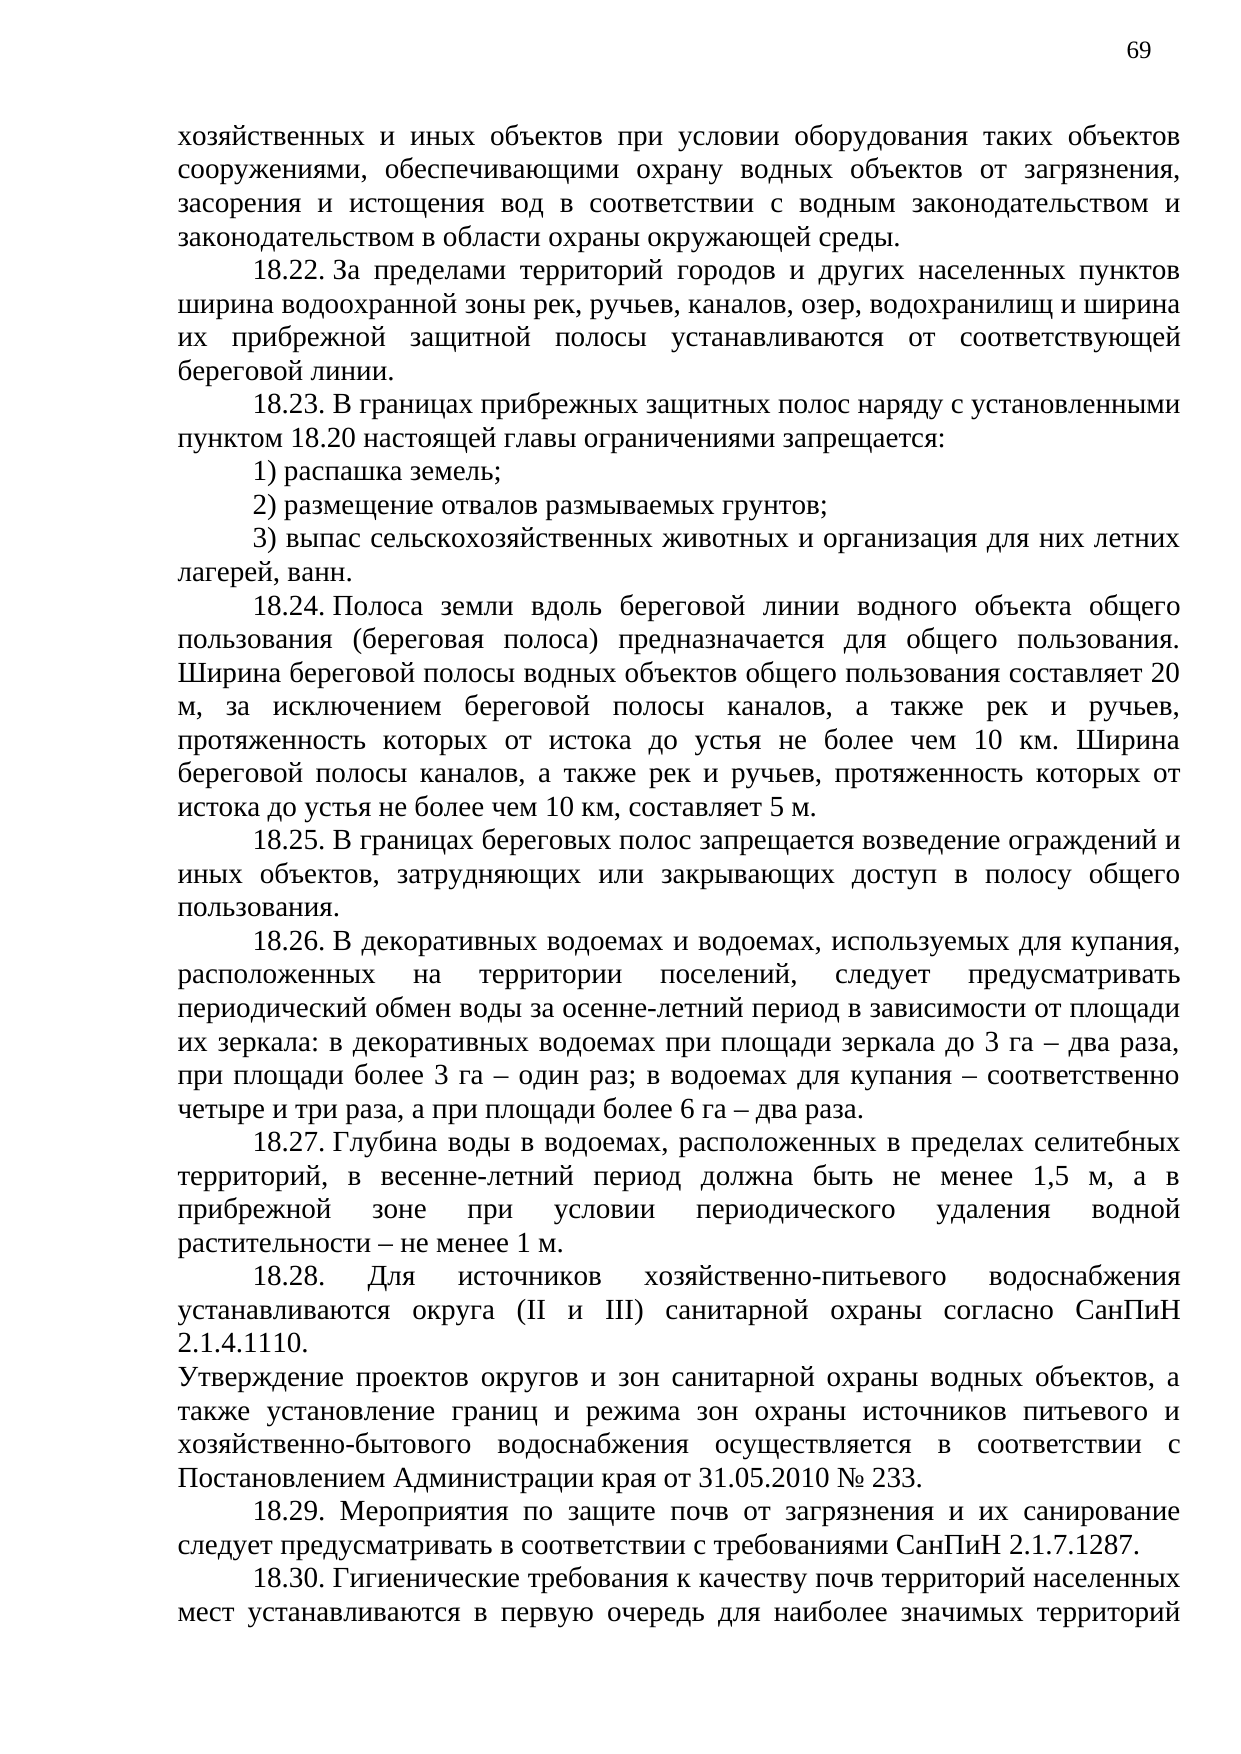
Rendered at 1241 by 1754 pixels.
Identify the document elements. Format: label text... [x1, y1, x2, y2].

text 18.27. Глубина воды в водоемах, расположенных в пределах селитебных территорий, в весенне-летний период должна быть не менее , а в прибрежной зоне при условии периодического удаления водной растительности – не менее . [177, 1124, 1181, 1258]
text Утверждение проектов округов и зон санитарной охраны водных объектов, а также установление границ и режима зон охраны источников питьевого и хозяйственно-бытового водоснабжения осуществляется в соответствии с Постановлением Администрации края от 31.05.2010 № 233. [177, 1359, 1181, 1493]
text 18.29. Мероприятия по защите почв от загрязнения и их санирование следует предусматривать в соответствии с требованиями СанПиН 2.1.7.1287. [177, 1493, 1181, 1560]
text 18.23. В границах прибрежных защитных полос наряду с установленными пунктом 18.20 настоящей главы ограничениями запрещается: [177, 386, 1181, 453]
text 1) распашка земель; [177, 453, 1181, 487]
text 18.22. За пределами территорий городов и других населенных пунктов ширина водоохранной зоны рек, ручьев, каналов, озер, водохранилищ и ширина их прибрежной защитной полосы устанавливаются от соответствующей береговой линии. [177, 252, 1181, 386]
text 2) размещение отвалов размываемых грунтов; [177, 487, 1181, 521]
text 18.28. Для источников хозяйственно-питьевого водоснабжения устанавливаются округа (II и III) санитарной охраны согласно СанПиН 2.1.4.1110. [177, 1258, 1181, 1359]
text 18.25. В границах береговых полос запрещается возведение ограждений и иных объектов, затрудняющих или закрывающих доступ в полосу общего пользования. [177, 822, 1181, 923]
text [177, 118, 1181, 252]
text 18.24. Полоса земли вдоль береговой линии водного объекта общего пользования (береговая полоса) предназначается для общего пользования. Ширина береговой полосы водных объектов общего пользования составляет , за исключением береговой полосы каналов, а также рек и ручьев, протяженность которых от истока до устья не более чем . Ширина береговой полосы каналов, а также рек и ручьев, протяженность которых от истока до устья не более чем , составляет . [177, 588, 1181, 822]
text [177, 1560, 1181, 1627]
text 18.26. В декоративных водоемах и водоемах, используемых для купания, расположенных на территории поселений, следует предусматривать периодический обмен воды за осенне-летний период в зависимости от площади их зеркала: в декоративных водоемах при площади зеркала до – два раза, при площади более – один раз; в водоемах для купания – соответственно четыре и три раза, а при площади более – два раза. [177, 923, 1181, 1124]
text 3) выпас сельскохозяйственных животных и организация для них летних лагерей, ванн. [177, 521, 1181, 588]
